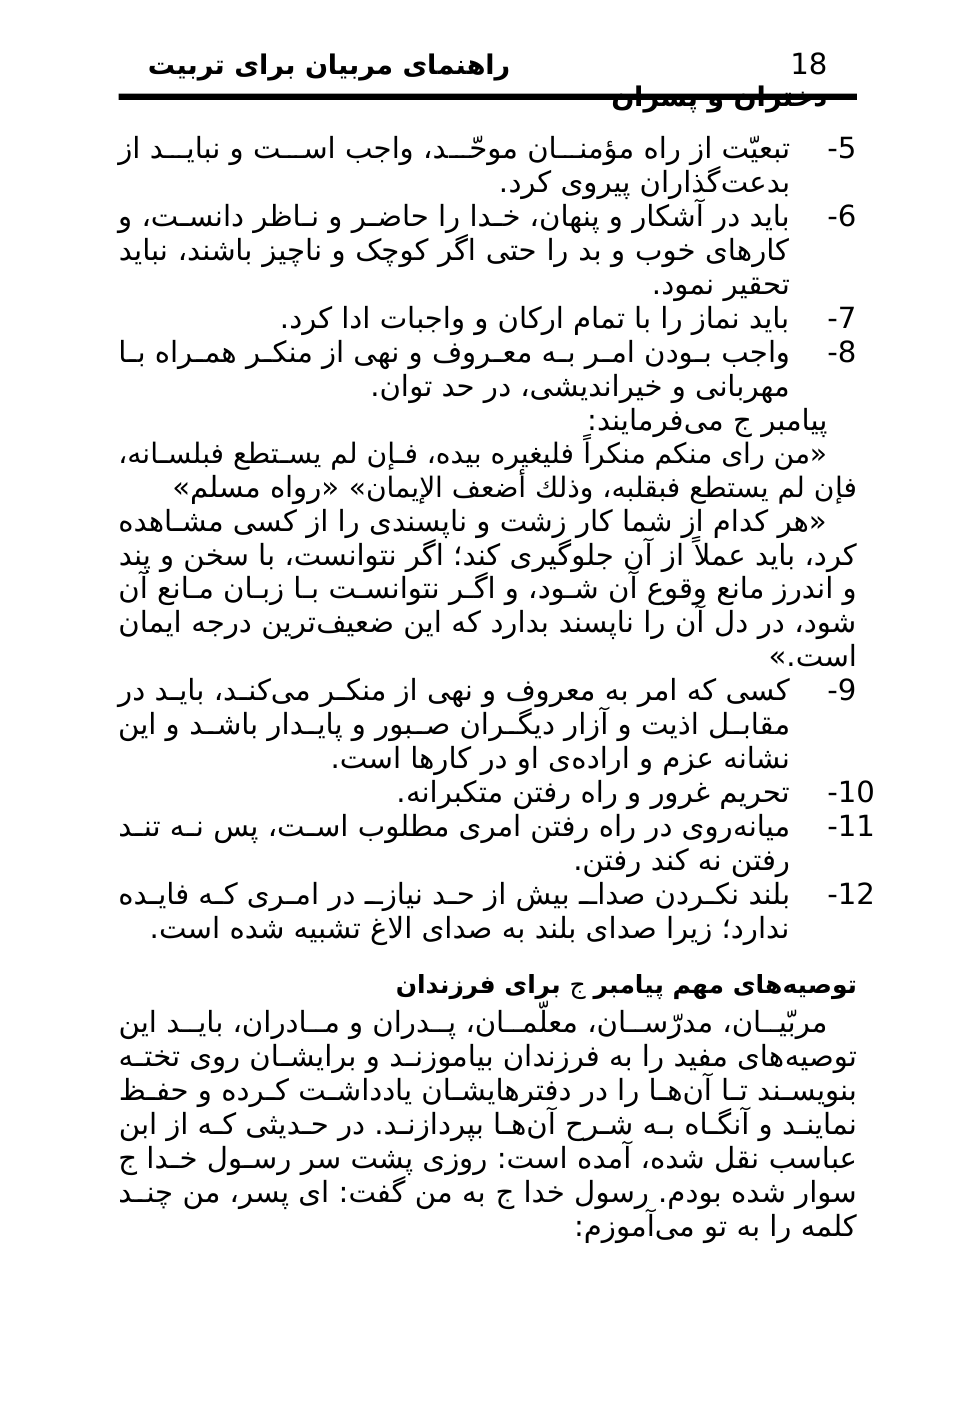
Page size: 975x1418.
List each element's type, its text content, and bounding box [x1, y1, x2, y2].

text پیامبر ج می‌فرمایند: [118, 403, 857, 437]
text «من رای منكم منكراً فلیغیره بیده، فإن لم یستطع فبلسانه، فإن لم یستطع فبقلبه، وذلك أضعف الإیمان» «رواه مسلم» [118, 437, 857, 504]
list میانه‌روی در راه رفتن امری مطلوب است، پس نه تند رفتن نه کند رفتن. [118, 809, 827, 877]
list تحریم غرور و راه رفتن متکبرانه. [118, 776, 827, 809]
text «هر کدام از شما کار زشت و ناپسندی را از کسی مشاهده کرد، باید عملاً از آن جلوگیری کند؛ اگر نتوانست، با سخن و پند و اندرز مانع وقوع آن شود، و اگر نتوانست با زبان مانع آن شود، در دل آن را ناپسند بدارد که این ضعیف‌ترین درجه ایمان است.» [118, 504, 857, 674]
list باید در آشکار و پنهان، خدا را حاضر و ناظر دانست، و کارهای خوب و بد را حتی اگر کوچک و ناچیز باشند، نباید تحقیر نمود. [118, 199, 827, 301]
list تبعیّت از راه مؤمنان موحّد، واجب است و نباید از بدعت‌گذاران پیروی کرد. [118, 132, 827, 199]
text مربّیان، مدرّسان، معلّمان، پدران و مادران، باید این توصیه‌های مفید را به فرزندان بیاموزند و برایشان روی تخته بنویسند تا آن‌ها را در دفترهایشان یادداشت کرده و حفظ نمایند و آنگاه به شرح آن‌ها بپردازند. در حدیثی که از ابن عباسب نقل شده، آمده است: روزی پشت سر رسول خدا ج سوار شده بودم. رسول خدا ج به من گفت: ای پسر، من چند کلمه را به تو می‌آموزم: [118, 1006, 857, 1243]
list بلند نکردن صداـ بیش از حد نیازـ در امری که فایده ندارد؛ زیرا صدای بلند به صدای الاغ تشبیه شده است. [118, 877, 827, 945]
text توصیه‌های مهم پیامبر ج برای فرزندان [118, 970, 857, 999]
list کسی که امر به معروف و نهی از منکر می‌کند، باید در مقابل اذیت و آزار دیگران صبور و پایدار باشد و این نشانه عزم و اراده‌ی او در کارها است. [118, 674, 827, 776]
list واجب بودن امر به معروف و نهی از منکر همراه با مهربانی و خیراندیشی، در حد توان. [118, 335, 827, 403]
list باید نماز را با تمام ارکان و واجبات ادا کرد. [118, 301, 827, 335]
